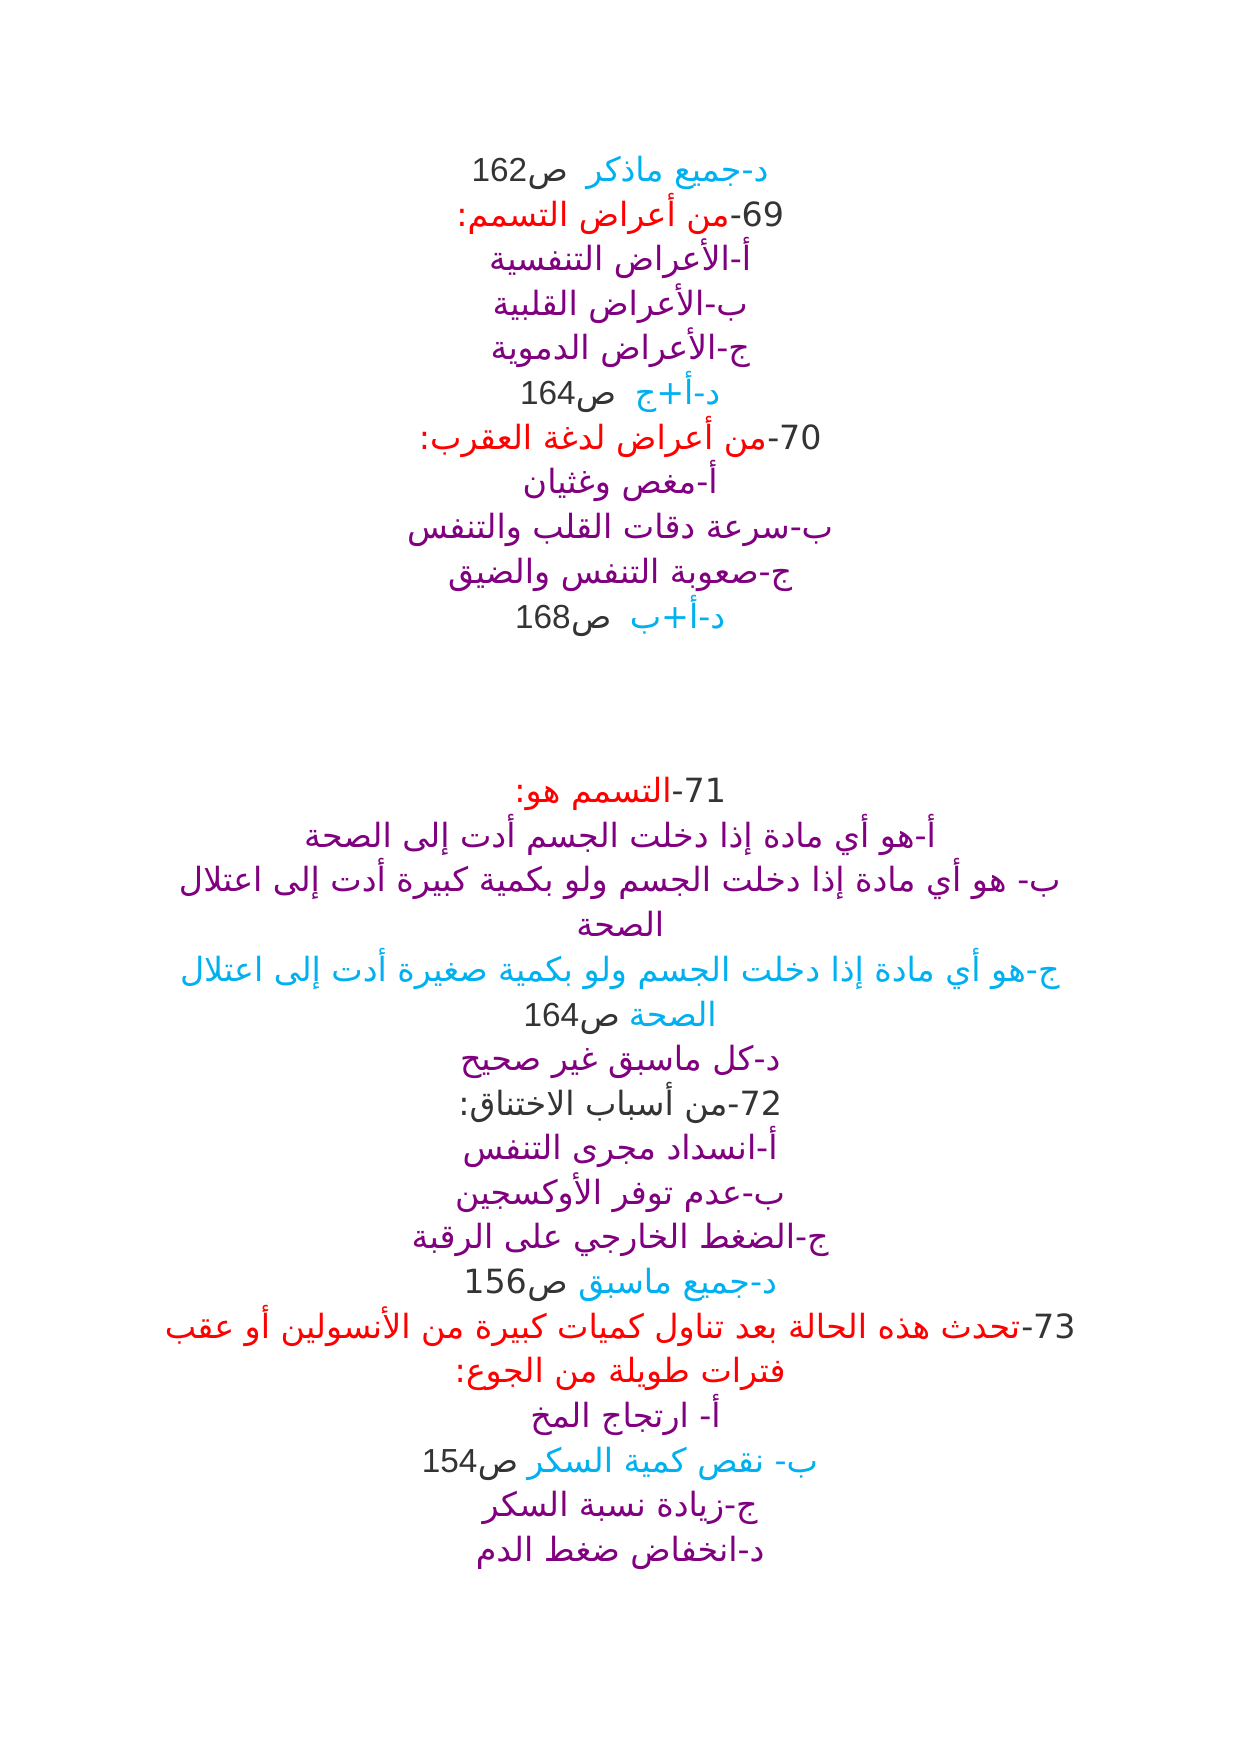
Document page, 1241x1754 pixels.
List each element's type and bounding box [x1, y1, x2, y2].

text [150, 150, 1090, 636]
text [150, 728, 1090, 1569]
